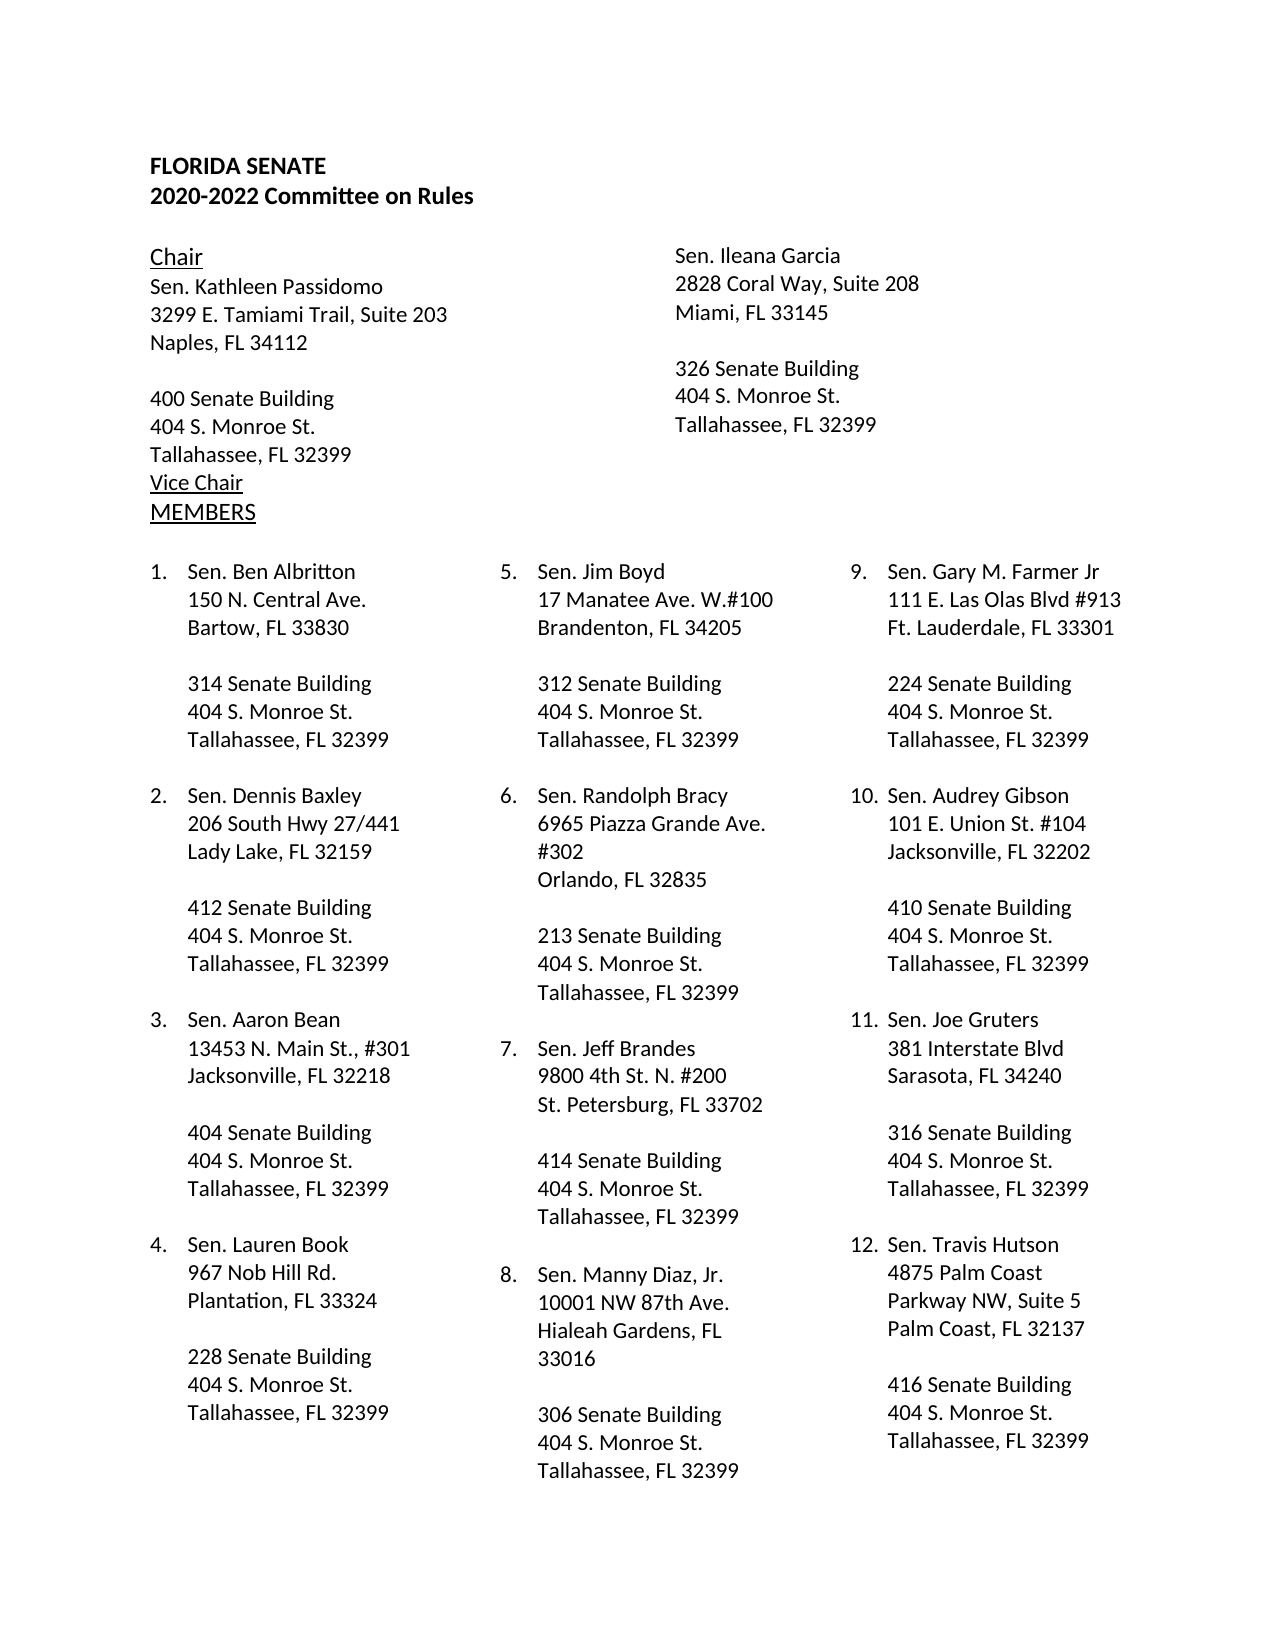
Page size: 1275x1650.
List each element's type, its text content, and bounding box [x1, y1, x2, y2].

text FLORIDA SENATE [150, 150, 1125, 181]
list Sen. Jeff Brandes 9800 4th St. N. #200 St. Petersburg, FL 33702 414 Senate Building 404 S. Monroe St. Tallahassee, FL 32399 [500, 1034, 775, 1260]
list Sen. Jim Boyd 17 Manatee Ave. W.#100 Brandenton, FL 34205 312 Senate Building 404 S. Monroe St. Tallahassee, FL 32399 [500, 557, 775, 753]
text Tallahassee, FL 32399 [675, 410, 1125, 468]
text Sen. Kathleen Passidomo 3299 E. Tamiami Trail, Suite 203 Naples, FL 34112 400 Senate Building 404 S. Monroe St. Tallahassee, FL 32399 [150, 272, 600, 468]
list Sen. Travis Hutson 4875 Palm Coast Parkway NW, Suite 5 Palm Coast, FL 32137 416 Senate Building 404 S. Monroe St. Tallahassee, FL 32399 [850, 1230, 1125, 1454]
list Sen. Manny Diaz, Jr. 10001 NW 87th Ave. Hialeah Gardens, FL 33016 306 Senate Building 404 S. Monroe St. Tallahassee, FL 32399 [500, 1260, 775, 1484]
list Sen. Gary M. Farmer Jr 111 E. Las Olas Blvd #913 Ft. Lauderdale, FL 33301 224 Senate Building 404 S. Monroe St. Tallahassee, FL 32399 [850, 557, 1125, 753]
text Miami, FL 33145 [675, 298, 1125, 326]
list Sen. Aaron Bean 13453 N. Main St., #301 Jacksonville, FL 32218 404 Senate Building 404 S. Monroe St. Tallahassee, FL 32399 [150, 1006, 425, 1202]
text Vice Chair [150, 468, 600, 496]
list Sen. Lauren Book 967 Nob Hill Rd. Plantation, FL 33324 228 Senate Building 404 S. Monroe St. Tallahassee, FL 32399 [150, 1230, 425, 1426]
text MEMBERS [150, 496, 1125, 527]
text Chair [150, 242, 600, 272]
list Sen. Joe Gruters 381 Interstate Blvd Sarasota, FL 34240 316 Senate Building 404 S. Monroe St. Tallahassee, FL 32399 [850, 1006, 1125, 1202]
text 2828 Coral Way, Suite 208 [675, 269, 1125, 298]
text 326 Senate Building 404 S. Monroe St. [675, 354, 1125, 410]
text Sen. Ileana Garcia [675, 242, 1125, 269]
list Sen. Ben Albritton 150 N. Central Ave. Bartow, FL 33830 314 Senate Building 404 S. Monroe St. Tallahassee, FL 32399 [150, 557, 425, 753]
list Sen. Audrey Gibson 101 E. Union St. #104 Jacksonville, FL 32202 410 Senate Building 404 S. Monroe St. Tallahassee, FL 32399 [850, 781, 1125, 978]
text 2020-2022 Committee on Rules [150, 181, 1125, 211]
list Sen. Dennis Baxley 206 South Hwy 27/441 Lady Lake, FL 32159 412 Senate Building 404 S. Monroe St. Tallahassee, FL 32399 [150, 781, 425, 978]
list Sen. Randolph Bracy 6965 Piazza Grande Ave. #302 Orlando, FL 32835 213 Senate Building 404 S. Monroe St. Tallahassee, FL 32399 [500, 781, 775, 1006]
